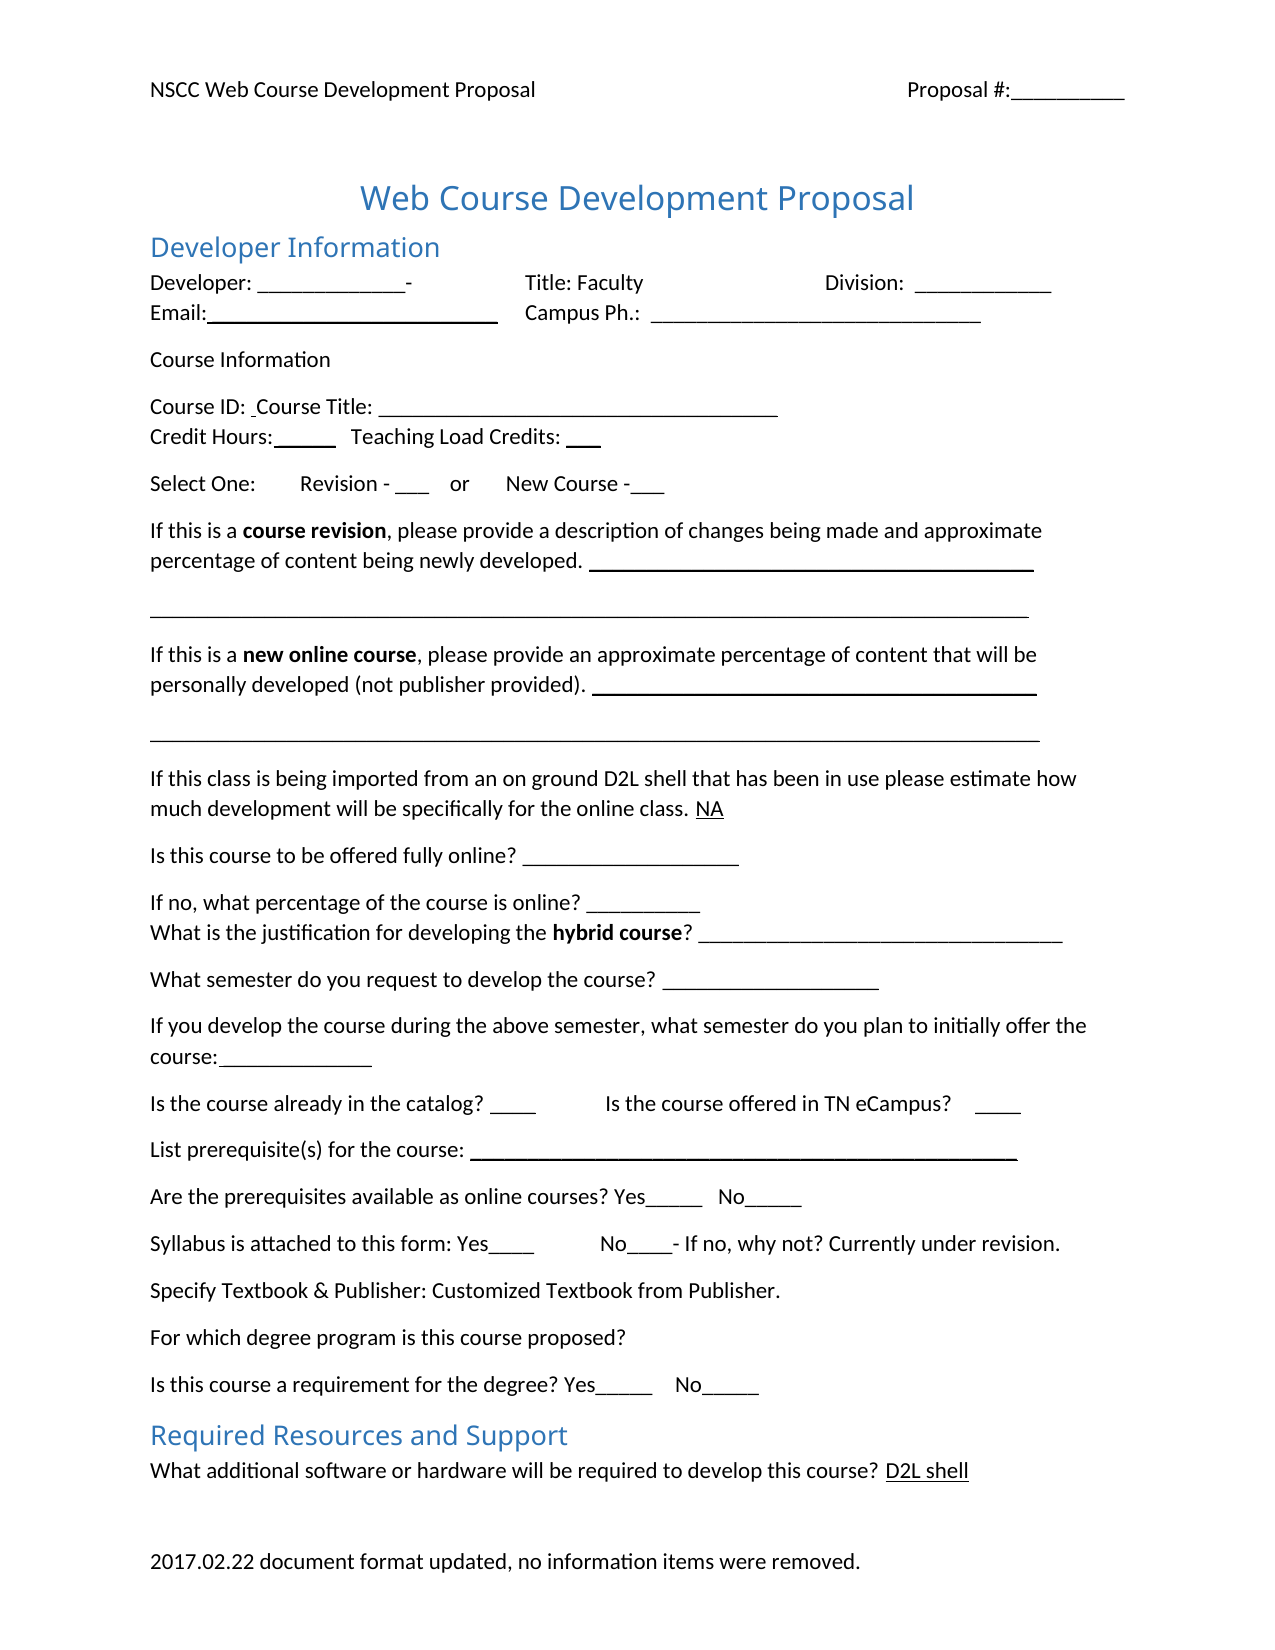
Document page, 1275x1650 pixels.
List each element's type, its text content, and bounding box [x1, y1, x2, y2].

text Is this course to be offered fully online? ___________________ [150, 841, 1125, 869]
text For which degree program is this course proposed? [150, 1323, 1125, 1351]
subtitle Web Course Development Proposal [150, 175, 1125, 220]
text If this is a new online course, please provide an approximate percentage of content that will be personally developed (not publisher provided). _______________________________________ [150, 640, 1125, 698]
text Course ID: Course Title: ___________________________________ Credit Hours: _____ Teaching Load Credits: ___ [150, 392, 1125, 450]
text What additional software or hardware will be required to develop this course? D2L shell [150, 1457, 1125, 1485]
text Is this course a requirement for the degree? Yes_____ No_____ [150, 1370, 1125, 1398]
text List prerequisite(s) for the course: ________________________________________________ [150, 1136, 1125, 1164]
text Developer: _____________- Title: Faculty Division: ____________ Email: _________________________ Campus Ph.: _____________________________ [150, 268, 1125, 326]
text Is the course already in the catalog? ____ Is the course offered in TN eCampus? ____ [150, 1089, 1125, 1117]
subtitle Required Resources and Support [150, 1417, 1125, 1454]
subtitle Developer Information [150, 228, 1125, 265]
text Syllabus is attached to this form: Yes____ No____- If no, why not? Currently under revision. [150, 1229, 1125, 1257]
text If no, what percentage of the course is online? __________ What is the justification for developing the hybrid course? ________________________________ [150, 888, 1125, 946]
text If you develop the course during the above semester, what semester do you plan to initially offer the course: _____________ [150, 1012, 1125, 1070]
text ______________________________________________________________________________ [150, 717, 1125, 745]
text Are the prerequisites available as online courses? Yes_____ No_____ [150, 1182, 1125, 1211]
text If this class is being imported from an on ground D2L shell that has been in use please estimate how much development will be specifically for the online class. NA [150, 764, 1125, 822]
text If this is a course revision, please provide a description of changes being made and approximate percentage of content being newly developed. _______________________________________ [150, 516, 1125, 574]
text What semester do you request to develop the course? ___________________ [150, 965, 1125, 993]
text Specify Textbook & Publisher: Customized Textbook from Publisher. [150, 1276, 1125, 1304]
text Select One: Revision - ___ or New Course -___ [150, 469, 1125, 497]
text Course Information [150, 345, 1125, 373]
text _____________________________________________________________________________ [150, 593, 1125, 621]
